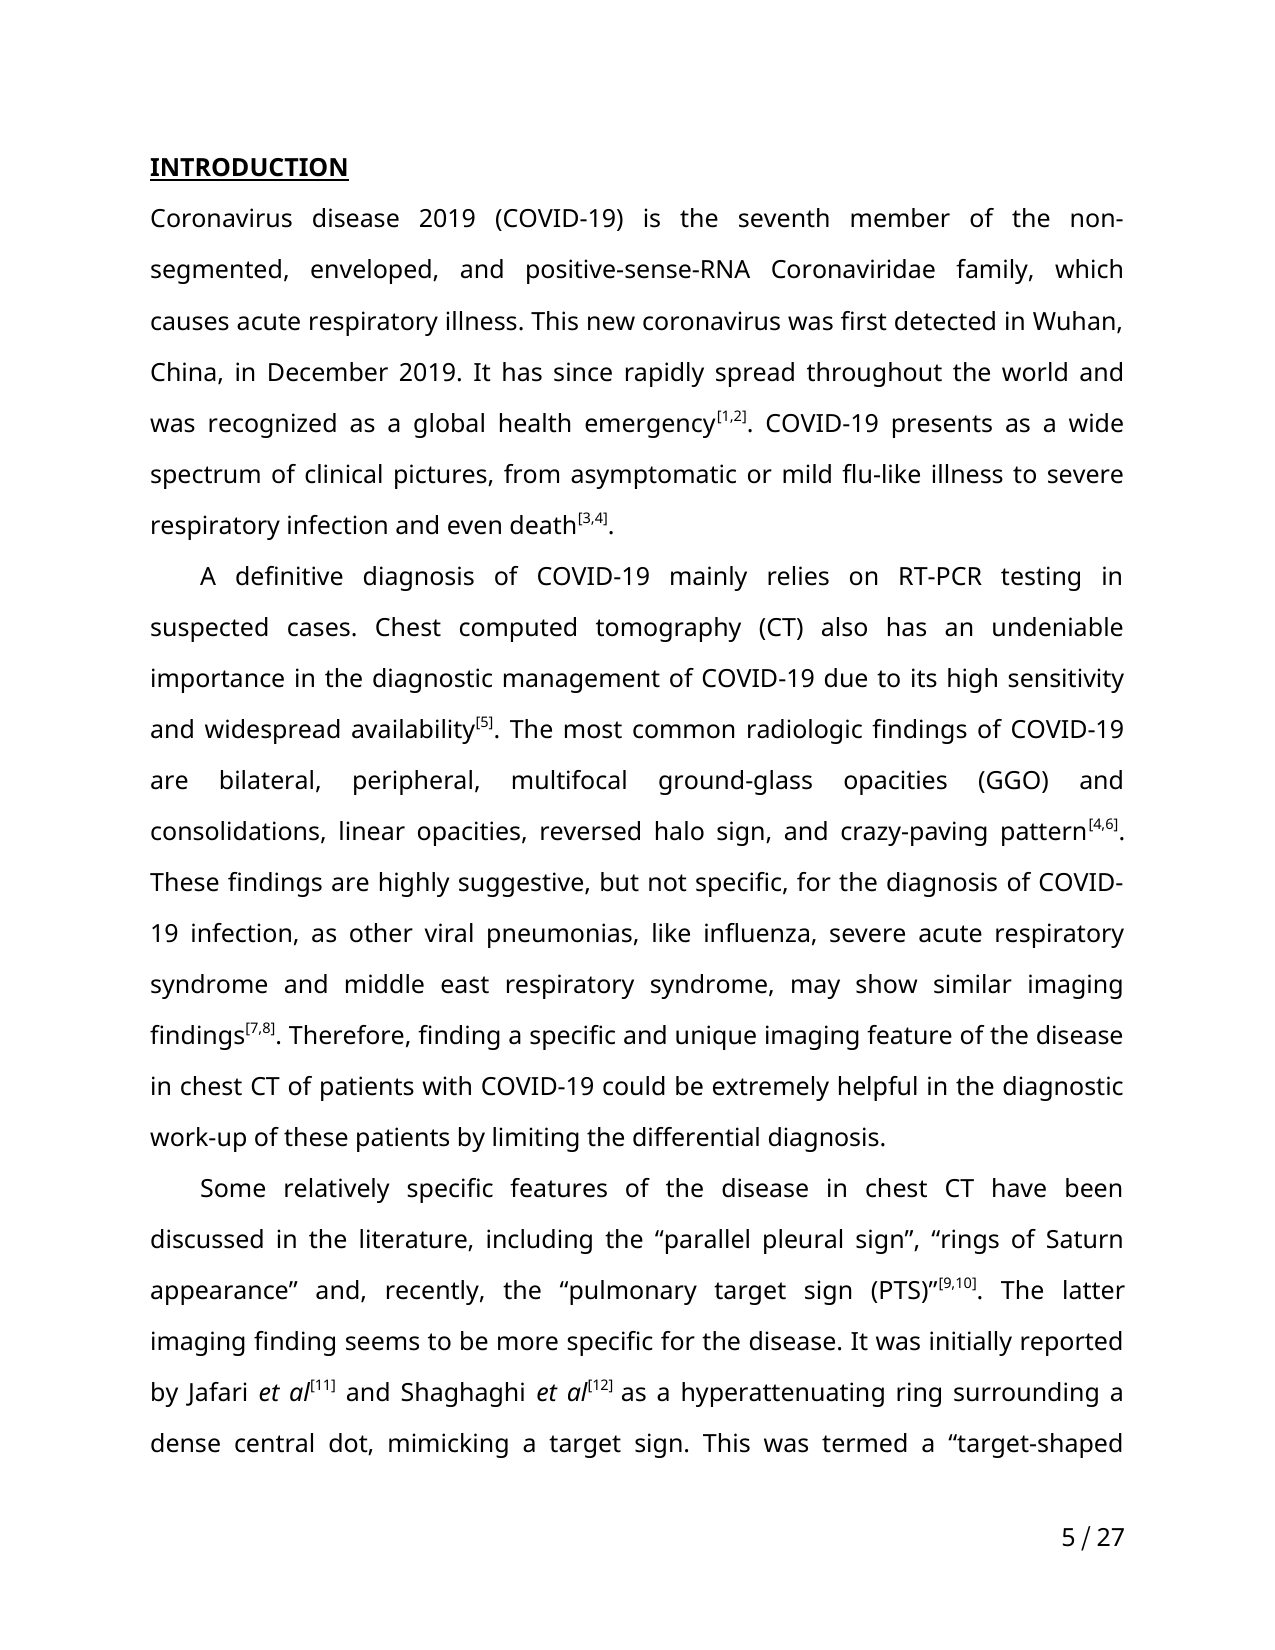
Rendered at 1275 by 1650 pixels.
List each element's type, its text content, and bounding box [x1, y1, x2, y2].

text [150, 1171, 1125, 1460]
text INTRODUCTION [150, 150, 1125, 184]
text Coronavirus disease 2019 (COVID-19) is the seventh member of the non-segmented, enveloped, and positive-sense-RNA Coronaviridae family, which causes acute respiratory illness. This new coronavirus was first detected in Wuhan, China, in December 2019. It has since rapidly spread throughout the world and was recognized as a global health emergency[1,2]. COVID-19 presents as a wide spectrum of clinical pictures, from asymptomatic or mild flu-like illness to severe respiratory infection and even death[3,4]. [150, 201, 1125, 541]
text A definitive diagnosis of COVID-19 mainly relies on RT-PCR testing in suspected cases. Chest computed tomography (CT) also has an undeniable importance in the diagnostic management of COVID-19 due to its high sensitivity and widespread availability[5]. The most common radiologic findings of COVID-19 are bilateral, peripheral, multifocal ground-glass opacities (GGO) and consolidations, linear opacities, reversed halo sign, and crazy-paving pattern[4,6]. These findings are highly suggestive, but not specific, for the diagnosis of COVID-19 infection, as other viral pneumonias, like influenza, severe acute respiratory syndrome and middle east respiratory syndrome, may show similar imaging findings[7,8]. Therefore, finding a specific and unique imaging feature of the disease in chest CT of patients with COVID-19 could be extremely helpful in the diagnostic work-up of these patients by limiting the differential diagnosis. [150, 558, 1125, 1154]
